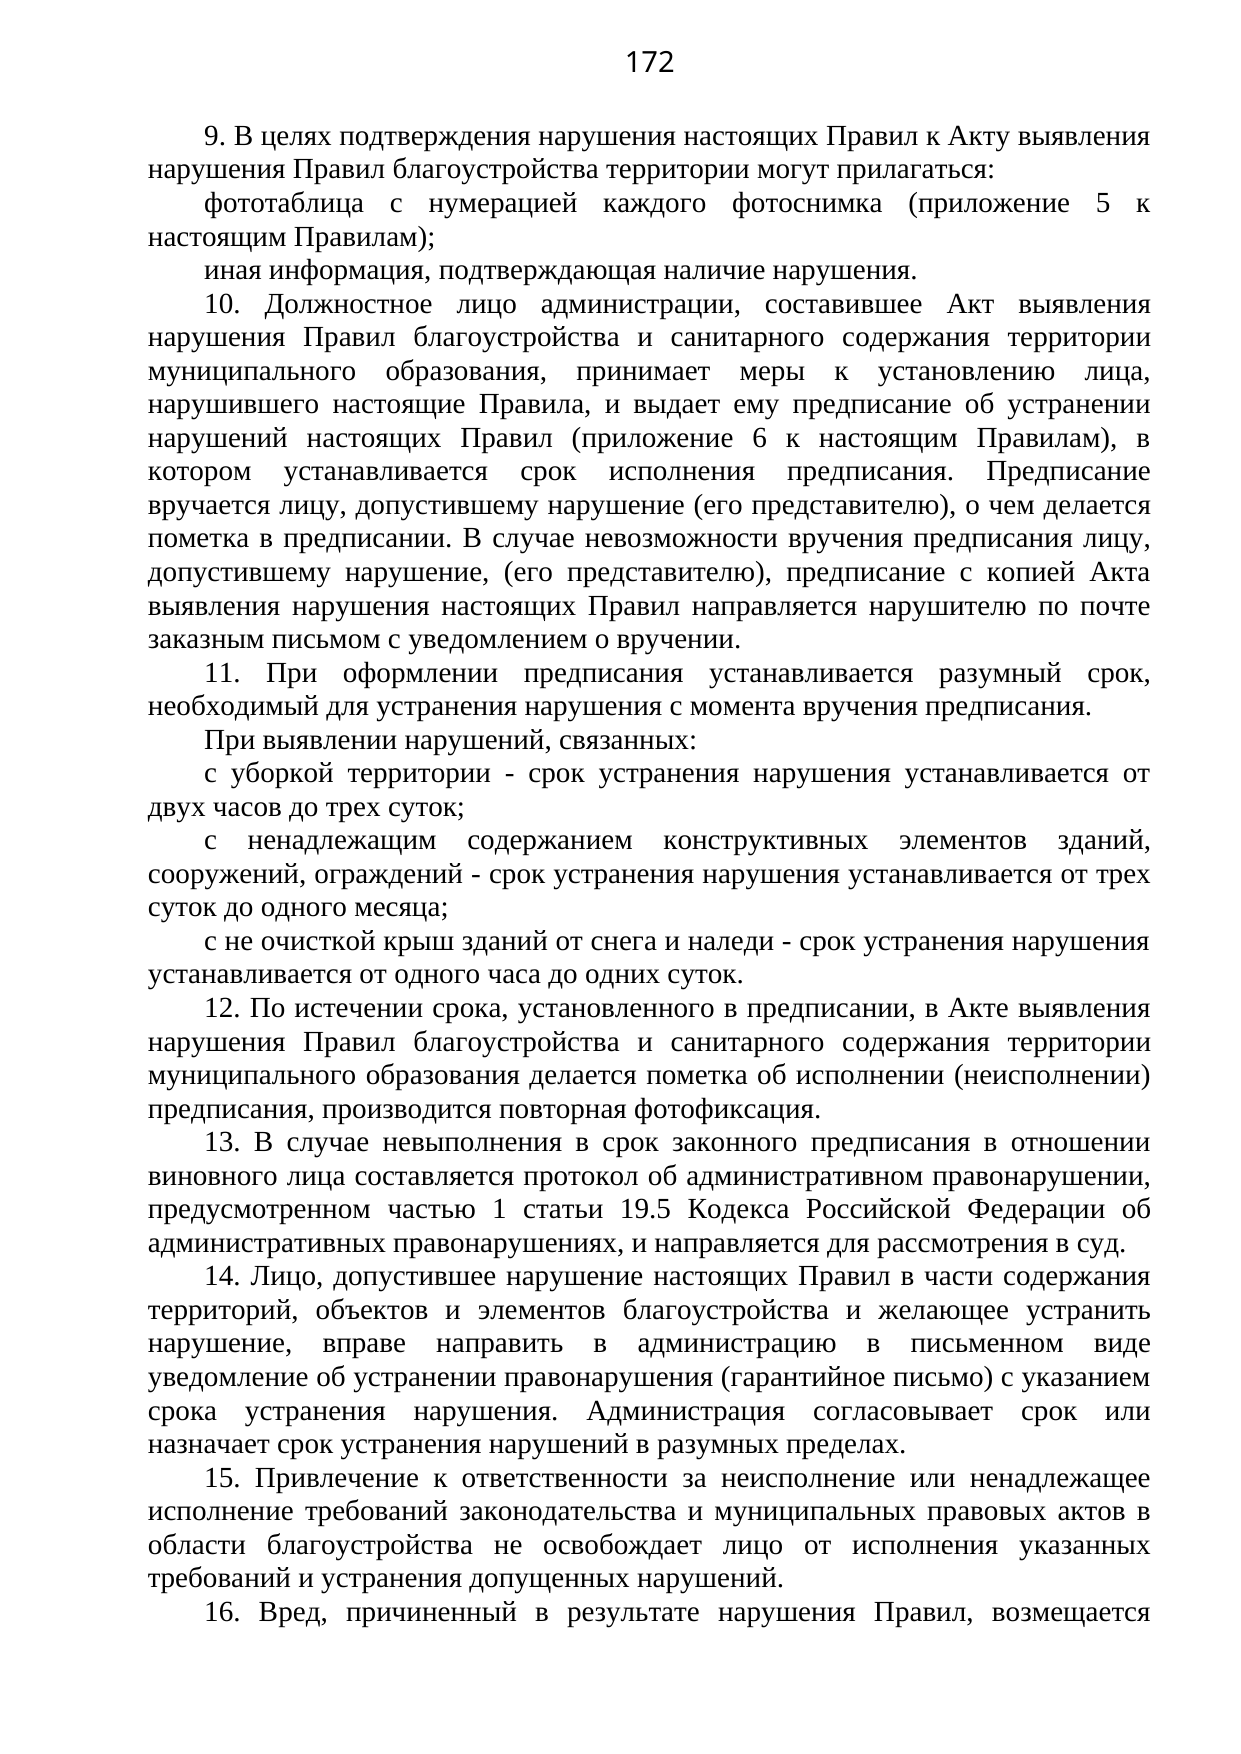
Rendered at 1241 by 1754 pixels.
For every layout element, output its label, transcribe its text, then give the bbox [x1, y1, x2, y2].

text 14. Лицо, допустившее нарушение настоящих Правил в части содержания территорий, объектов и элементов благоустройства и желающее устранить нарушение, вправе направить в администрацию в письменном виде уведомление об устранении правонарушения (гарантийное письмо) с указанием срока устранения нарушения. Администрация согласовывает срок или назначает срок устранения нарушений в разумных пределах. [148, 1258, 1152, 1460]
text 13. В случае невыполнения в срок законного предписания в отношении виновного лица составляется протокол об административном правонарушении, предусмотренном частью 1 статьи 19.5 Кодекса Российской Федерации об административных правонарушениях, и направляется для рассмотрения в суд. [148, 1124, 1152, 1258]
text 9. В целях подтверждения нарушения настоящих Правил к Акту выявления нарушения Правил благоустройства территории могут прилагаться: [148, 118, 1152, 185]
text 15. Привлечение к ответственности за неисполнение или ненадлежащее исполнение требований законодательства и муниципальных правовых актов в области благоустройства не освобождает лицо от исполнения указанных требований и устранения допущенных нарушений. [148, 1460, 1152, 1594]
text 11. При оформлении предписания устанавливается разумный срок, необходимый для устранения нарушения с момента вручения предписания. [148, 655, 1152, 722]
text 12. По истечении срока, установленного в предписании, в Акте выявления нарушения Правил благоустройства и санитарного содержания территории муниципального образования делается пометка об исполнении (неисполнении) предписания, производится повторная фотофиксация. [148, 990, 1152, 1124]
text фототаблица с нумерацией каждого фотоснимка (приложение 5 к настоящим Правилам); [148, 185, 1152, 252]
text 10. Должностное лицо администрации, составившее Акт выявления нарушения Правил благоустройства и санитарного содержания территории муниципального образования, принимает меры к установлению лица, нарушившего настоящие Правила, и выдает ему предписание об устранении нарушений настоящих Правил (приложение 6 к настоящим Правилам), в котором устанавливается срок исполнения предписания. Предписание вручается лицу, допустившему нарушение (его представителю), о чем делается пометка в предписании. В случае невозможности вручения предписания лицу, допустившему нарушение, (его представителю), предписание с копией Акта выявления нарушения настоящих Правил направляется нарушителю по почте заказным письмом с уведомлением о вручении. [148, 286, 1152, 655]
text с не очисткой крыш зданий от снега и наледи - срок устранения нарушения устанавливается от одного часа до одних суток. [148, 923, 1152, 990]
text с ненадлежащим содержанием конструктивных элементов зданий, сооружений, ограждений - срок устранения нарушения устанавливается от трех суток до одного месяца; [148, 822, 1152, 923]
text с уборкой территории - срок устранения нарушения устанавливается от двух часов до трех суток; [148, 755, 1152, 822]
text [148, 1594, 1152, 1627]
text иная информация, подтверждающая наличие нарушения. [148, 252, 1152, 286]
text При выявлении нарушений, связанных: [148, 722, 1152, 755]
